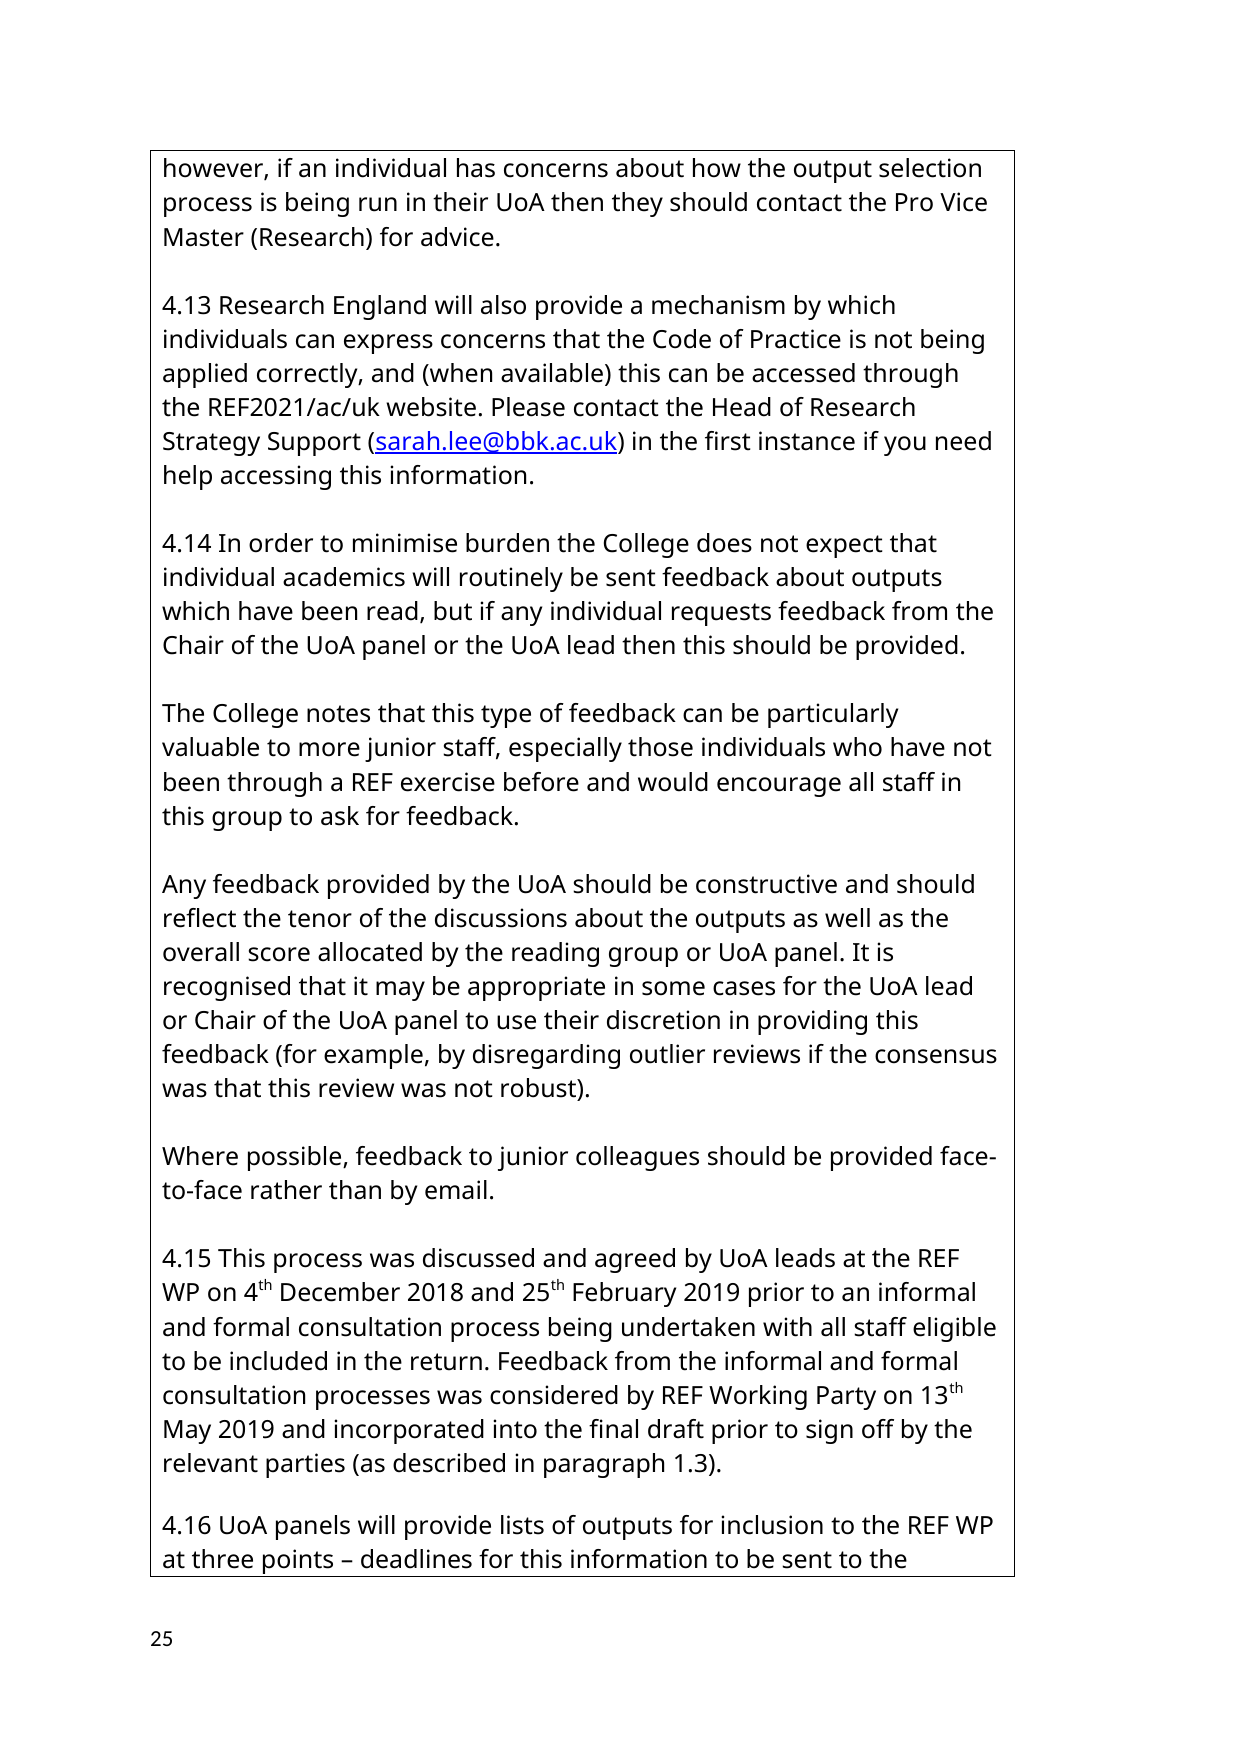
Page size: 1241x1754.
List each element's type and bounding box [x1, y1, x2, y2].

table_cell [151, 151, 1014, 1576]
